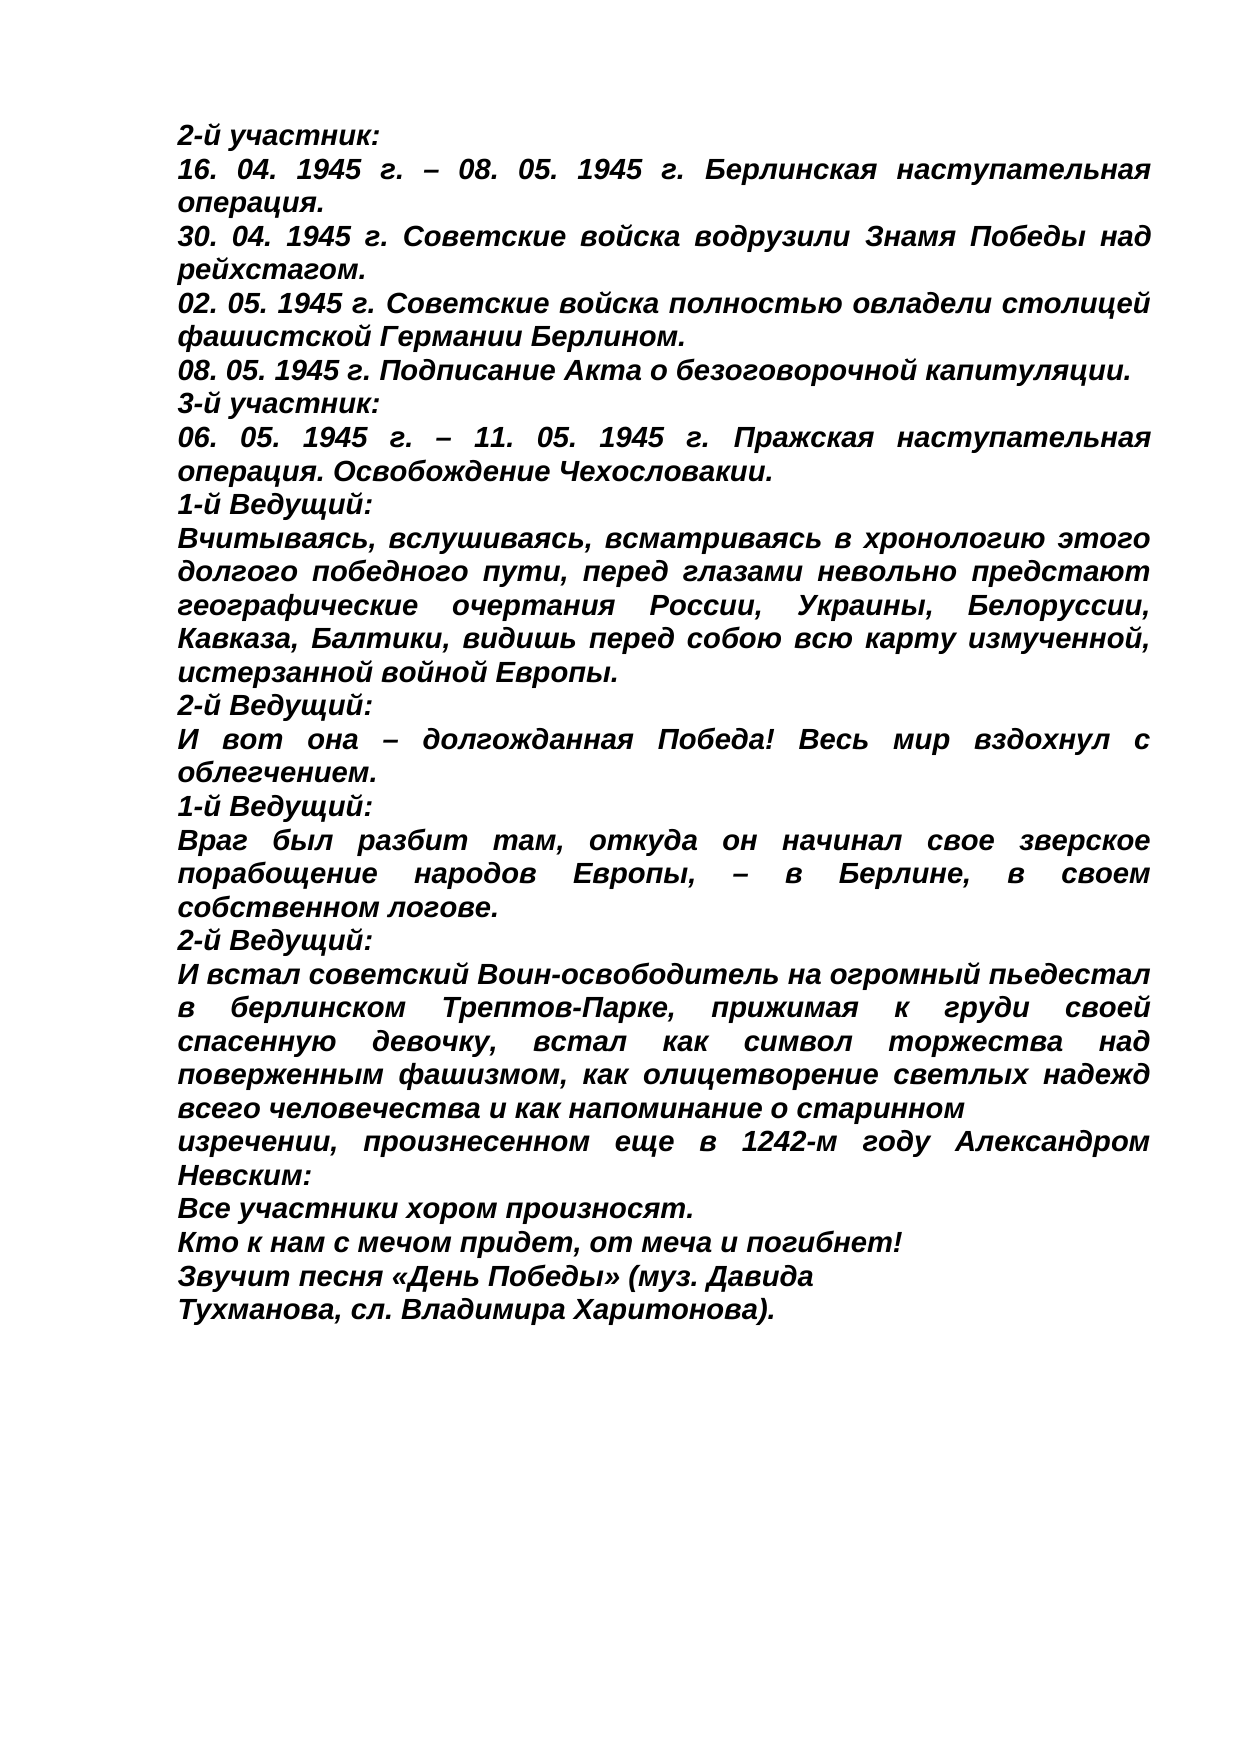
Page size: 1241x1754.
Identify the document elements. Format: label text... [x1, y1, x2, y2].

text изречении, произнесенном еще в 1242-м году Александром Невским: [177, 1124, 1152, 1191]
text 02. 05. 1945 г. Советские войска полностью овладели столицей фашистской Германии Берлином. [177, 286, 1152, 353]
text Кто к нам с мечом придет, от меча и погибнет! [177, 1225, 1152, 1258]
text Враг был разбит там, откуда он начинал свое зверское порабощение народов Европы, – в Берлине, в своем собственном логове. [177, 822, 1152, 923]
text 2-й Ведущий: [177, 688, 1152, 722]
text И вот она – долгожданная Победа! Весь мир вздохнул с облегчением. [177, 722, 1152, 789]
text 16. 04. 1945 г. – 08. 05. 1945 г. Берлинская наступательная операция. [177, 152, 1152, 219]
text 1-й Ведущий: [177, 789, 1152, 822]
text Звучит песня «День Победы» (муз. Давида [177, 1258, 1152, 1292]
text 2-й участник: [177, 118, 1152, 152]
text И встал советский Воин-освободитель на огромный пьедестал в берлинском Трептов-Парке, прижимая к груди своей спасенную девочку, встал как символ торжества над поверженным фашизмом, как олицетворение светлых надежд всего человечества и как напоминание о старинном [177, 957, 1152, 1124]
text Вчитываясь, вслушиваясь, всматриваясь в хронологию этого долгого победного пути, перед глазами невольно предстают географические очертания России, Украины, Белоруссии, Кавказа, Балтики, видишь перед собою всю карту измученной, истерзанной войной Европы. [177, 521, 1152, 688]
text Тухманова, сл. Владимира Харитонова). [177, 1292, 1152, 1326]
text 3-й участник: [177, 386, 1152, 420]
text 1-й Ведущий: [177, 487, 1152, 521]
text 2-й Ведущий: [177, 923, 1152, 957]
text 08. 05. 1945 г. Подписание Акта о безоговорочной капитуляции. [177, 353, 1152, 386]
text 30. 04. 1945 г. Советские войска водрузили Знамя Победы над рейхстагом. [177, 219, 1152, 286]
text Все участники хором произносят. [177, 1191, 1152, 1225]
text 06. 05. 1945 г. – 11. 05. 1945 г. Пражская наступательная операция. Освобождение Чехословакии. [177, 420, 1152, 487]
